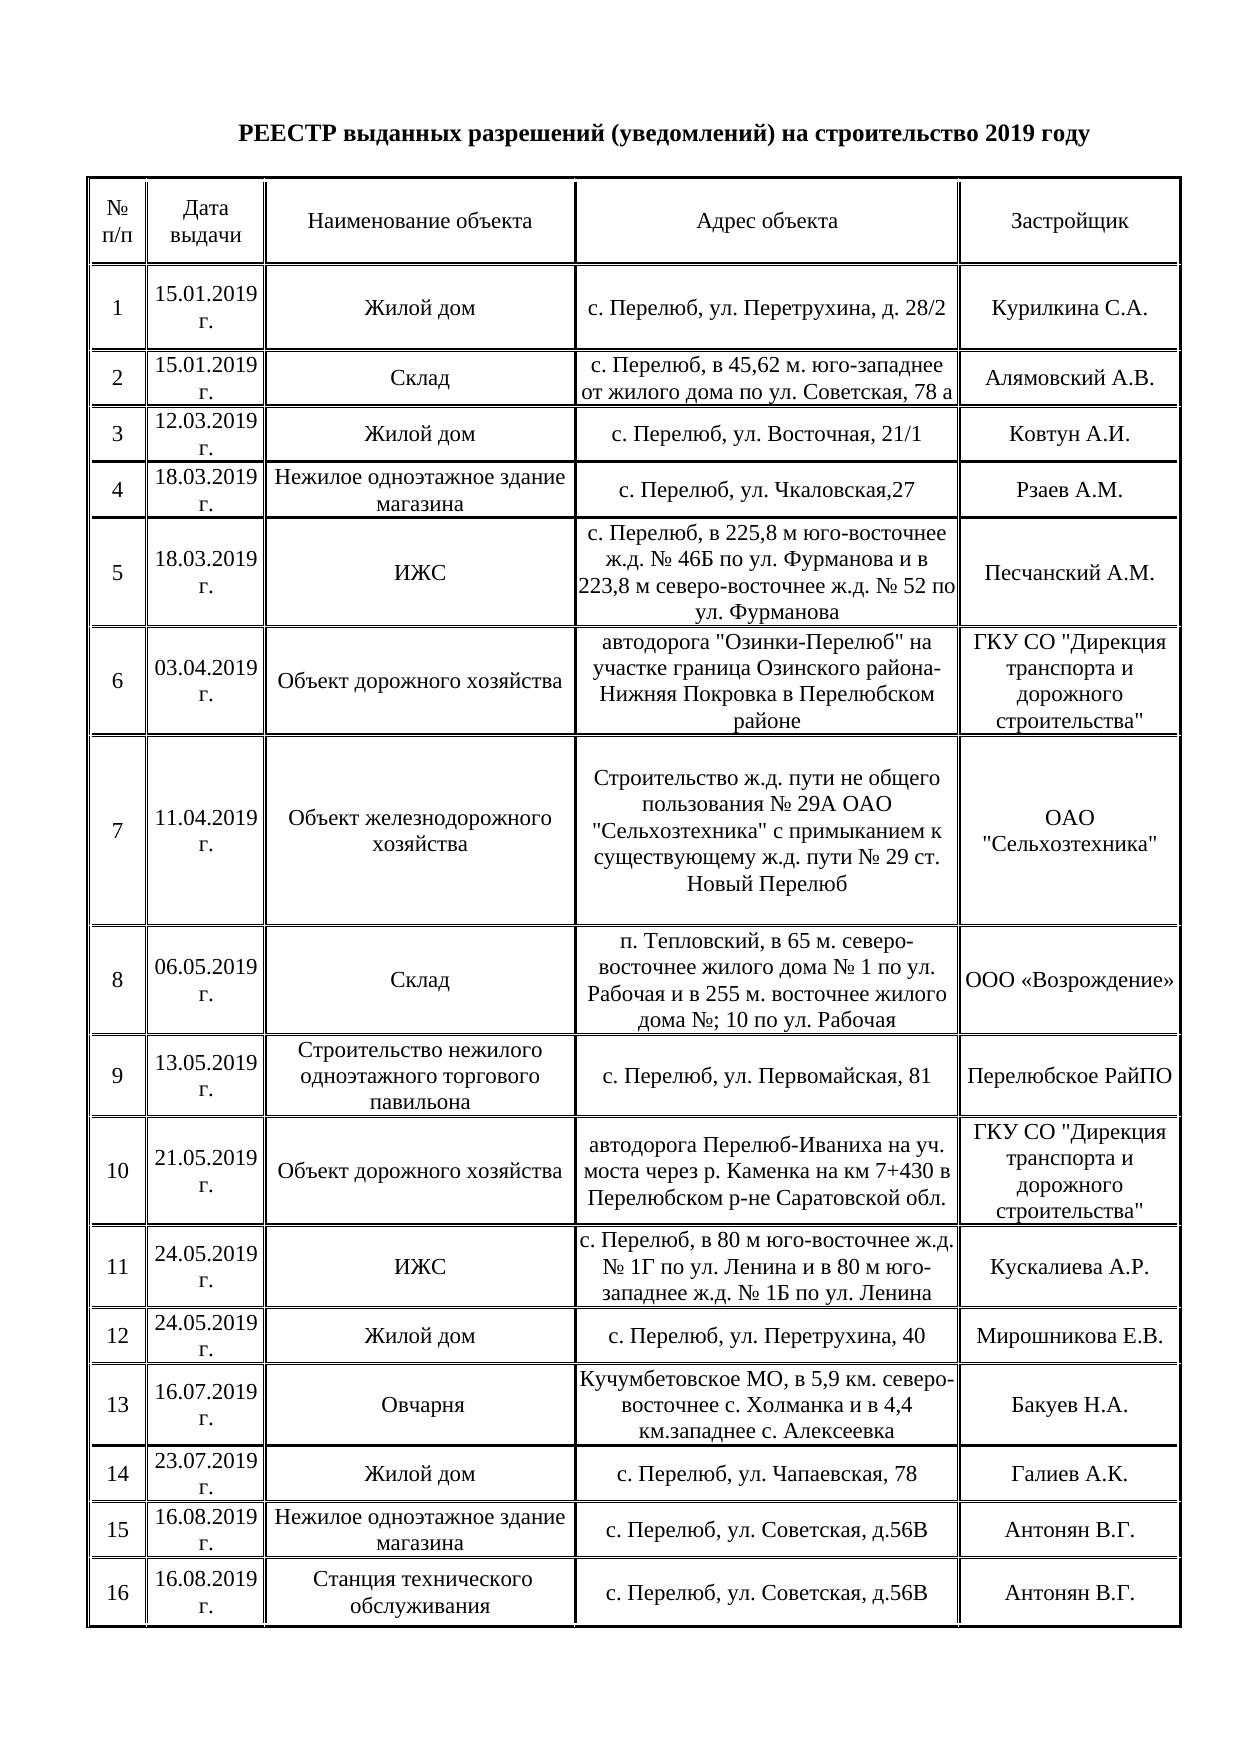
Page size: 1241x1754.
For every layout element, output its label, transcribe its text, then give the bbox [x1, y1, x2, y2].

table_cell 11.04.2019 г. [148, 737, 263, 924]
table_cell 10 [88, 1115, 147, 1223]
table_cell 12 [88, 1306, 147, 1362]
table_header Застройщик [959, 179, 1179, 262]
table_cell Курилкина С.А. [961, 262, 1180, 348]
table_cell с. Перелюб, в 225,8 м юго-восточнее ж.д. № 46Б по ул. Фурманова и в 223,8 м северо-восточнее ж.д. № 52 по ул. Фурманова [577, 519, 957, 624]
table_cell 21.05.2019 г. [148, 1118, 263, 1223]
table_cell 11 [90, 1223, 145, 1306]
table_cell Мирошникова Е.В. [959, 1306, 1181, 1362]
table_cell с. Перелюб, в 45,62 м. юго-западнее от жилого дома по ул. Советская, 78 а [577, 352, 957, 404]
table_cell ООО «Возрождение» [959, 924, 1181, 1032]
table_cell 1 [90, 262, 145, 348]
table_cell Объект дорожного хозяйства [267, 628, 574, 733]
table_cell 3 [90, 404, 145, 460]
table_cell 2 [90, 348, 145, 404]
table_header Дата выдачи [147, 178, 265, 262]
table_cell Строительство ж.д. пути не общего пользования № 29А ОАО "Сельхозтехника" с примыканием к существующему ж.д. пути № 29 ст. Новый Перелюб [577, 737, 957, 924]
table_cell 8 [88, 924, 147, 1032]
table_cell 15.01.2019 г. [148, 266, 263, 348]
table_cell Объект железнодорожного хозяйства [267, 737, 574, 924]
table_cell 16.07.2019 г. [148, 1365, 263, 1444]
table_cell Объект дорожного хозяйства [267, 1118, 574, 1223]
table_cell 6 [90, 625, 145, 733]
table_cell Овчарня [267, 1365, 574, 1444]
table_cell 13.05.2019 г. [148, 1036, 263, 1115]
table_cell ГКУ СО "Дирекция транспорта и дорожного строительства" [959, 1115, 1181, 1223]
table_cell 16.08.2019 г. [147, 1556, 265, 1625]
table_cell Станция технического обслуживания [265, 1559, 575, 1625]
table_cell с. Перелюб, ул. Чкаловская,27 [577, 463, 957, 516]
table_cell 24.05.2019 г. [148, 1227, 263, 1306]
table_cell 23.07.2019 г. [148, 1447, 263, 1500]
table_cell ИЖС [267, 519, 574, 624]
table_cell Ковтун А.И. [961, 404, 1180, 460]
table_cell 16 [88, 1556, 147, 1625]
table_cell ОАО "Сельхозтехника" [961, 733, 1180, 924]
table_cell 15 [88, 1500, 147, 1556]
table_header Наименование объекта [265, 178, 575, 262]
table_cell 5 [90, 516, 145, 624]
table_cell с. Перелюб, ул. Первомайская, 81 [577, 1036, 957, 1115]
table_cell Кучумбетовское МО, в 5,9 км. северо-восточнее с. Холманка и в 4,4 км.западнее с. Алексеевка [577, 1365, 957, 1444]
table_cell Антонян В.Г. [959, 1500, 1181, 1556]
table_cell Бакуев Н.А. [959, 1362, 1181, 1444]
table_cell Антонян В.Г. [959, 1556, 1181, 1625]
table_cell ГКУ СО "Дирекция транспорта и дорожного строительства" [961, 625, 1180, 733]
table_cell с. Перелюб, ул. Перетрухина, д. 28/2 [577, 266, 957, 348]
table_cell Склад [267, 927, 574, 1032]
table_header Адрес объекта [575, 178, 959, 262]
table_cell Перелюбское РайПО [961, 1033, 1180, 1115]
table_cell п. Тепловский, в 65 м. северо-восточнее жилого дома № 1 по ул. Рабочая и в 255 м. восточнее жилого дома №; 10 по ул. Рабочая [577, 927, 957, 1032]
table_cell 15.01.2019 г. [148, 352, 263, 404]
table_cell Склад [267, 352, 574, 404]
table_cell автодорога "Озинки-Перелюб" на участке граница Озинского района-Нижняя Покровка в Перелюбском районе [577, 628, 957, 733]
table_cell 7 [90, 733, 145, 924]
table_cell 9 [90, 1033, 145, 1115]
table_cell 16.08.2019 г. [148, 1503, 263, 1556]
table_cell 18.03.2019 г. [148, 463, 263, 516]
table_cell с. Перелюб, ул. Советская, д.56В [575, 1556, 959, 1625]
table_cell автодорога Перелюб-Иваниха на уч. моста через р. Каменка на км 7+430 в Перелюбском р-не Саратовской обл. [577, 1118, 957, 1223]
table_cell 14 [90, 1444, 145, 1500]
table_cell 06.05.2019 г. [148, 927, 263, 1032]
text РЕЕСТР выданных разрешений (уведомлений) на строительство 2019 году [177, 118, 1152, 147]
table_cell Песчанский А.М. [961, 516, 1179, 624]
table_cell 03.04.2019 г. [148, 628, 263, 733]
table_cell Строительство нежилого одноэтажного торгового павильона [267, 1036, 574, 1115]
table_cell Кускалиева А.Р. [961, 1223, 1180, 1306]
table_cell 13 [88, 1362, 147, 1444]
table_cell Жилой дом [267, 408, 574, 460]
table_cell Алямовский А.В. [961, 348, 1180, 404]
table_header № п/п [90, 179, 147, 262]
table_cell Галиев А.К. [961, 1444, 1179, 1500]
table_cell Жилой дом [267, 1309, 574, 1362]
table_cell 18.03.2019 г. [148, 519, 263, 624]
table_cell 12.03.2019 г. [148, 408, 263, 460]
table_cell с. Перелюб, в 80 м юго-восточнее ж.д. № 1Г по ул. Ленина и в 80 м юго-западнее ж.д. № 1Б по ул. Ленина [577, 1227, 957, 1306]
table_cell Жилой дом [267, 1447, 574, 1500]
table_cell Нежилое одноэтажное здание магазина [267, 463, 574, 516]
table_cell Рзаев А.М. [961, 460, 1179, 516]
table_cell с. Перелюб, ул. Перетрухина, 40 [577, 1309, 957, 1362]
table_cell с. Перелюб, ул. Советская, д.56В [577, 1503, 957, 1556]
table_cell с. Перелюб, ул. Чапаевская, 78 [577, 1447, 957, 1500]
table_cell Нежилое одноэтажное здание магазина [267, 1503, 574, 1556]
table_cell 4 [90, 460, 145, 516]
table_cell с. Перелюб, ул. Восточная, 21/1 [577, 408, 957, 460]
table_cell ИЖС [267, 1227, 574, 1306]
table_cell 24.05.2019 г. [148, 1309, 263, 1362]
table_cell Жилой дом [267, 266, 574, 348]
